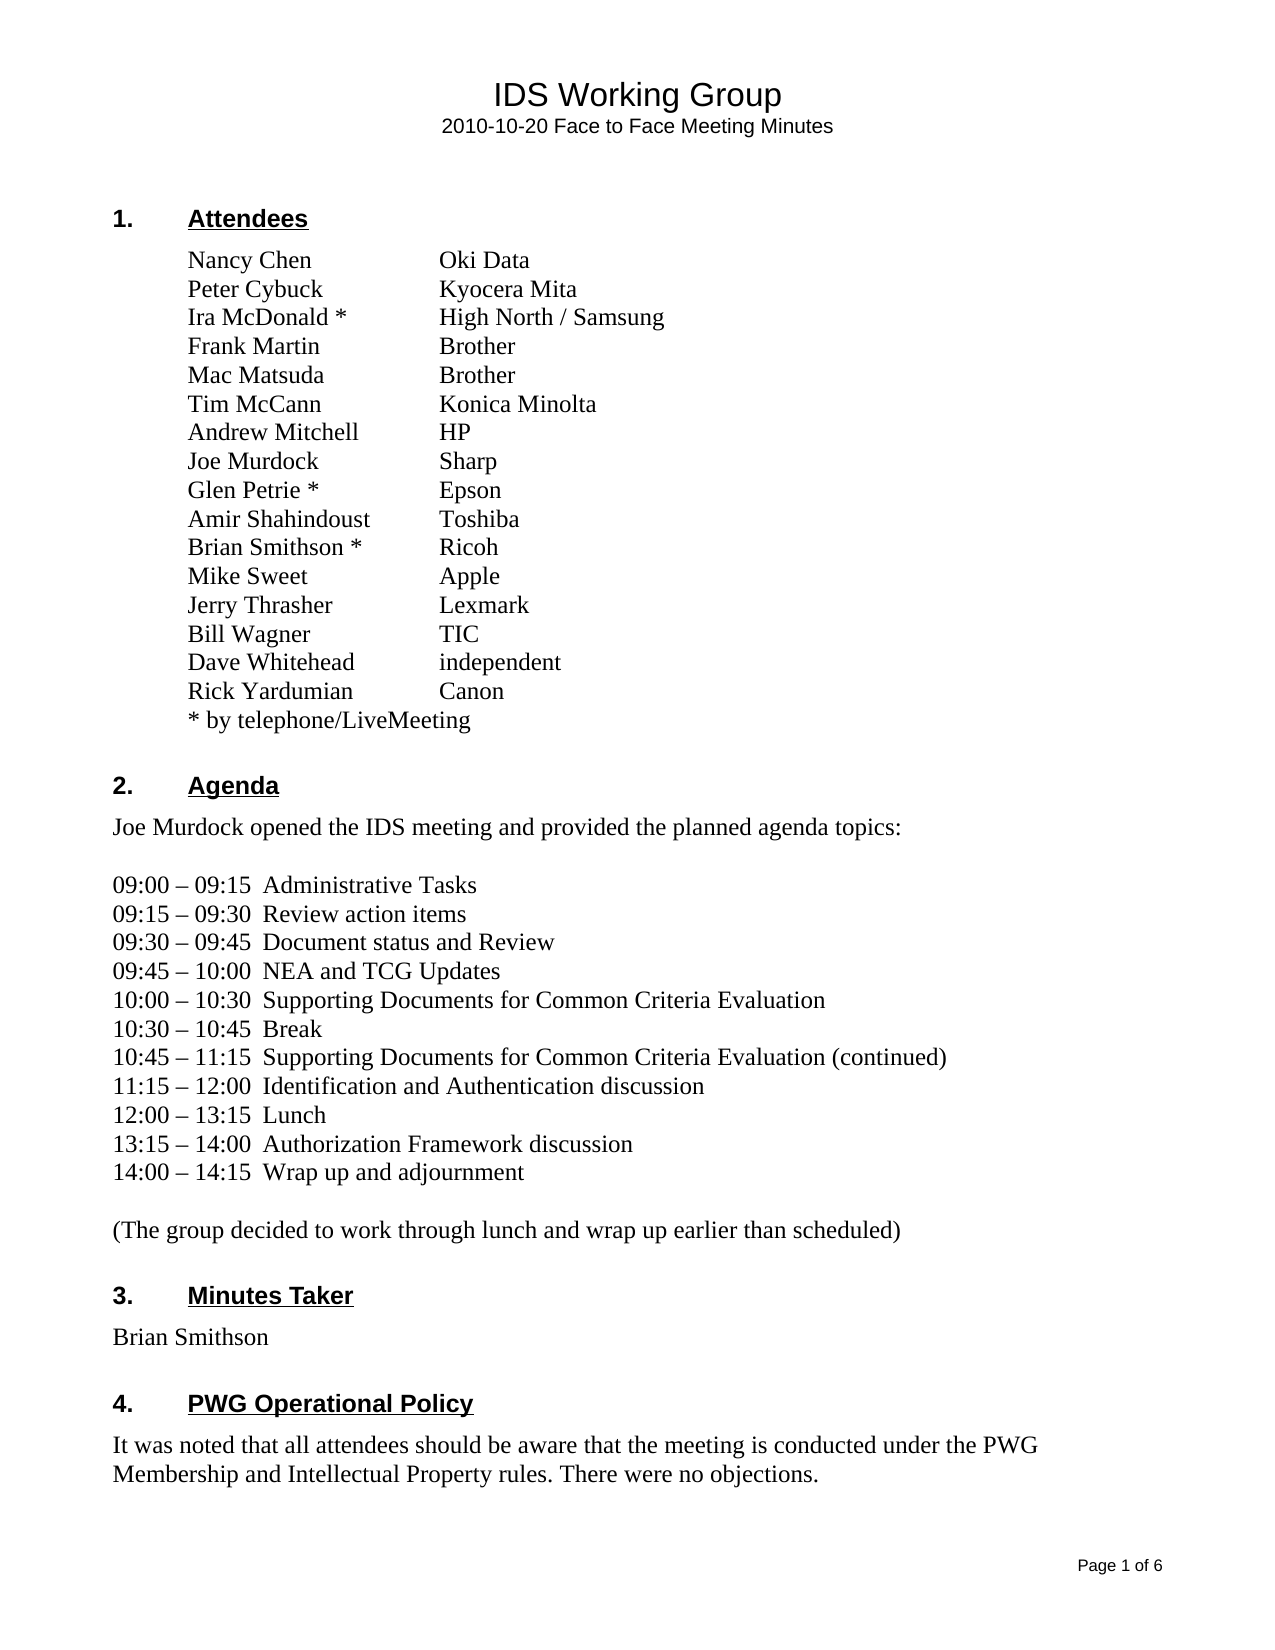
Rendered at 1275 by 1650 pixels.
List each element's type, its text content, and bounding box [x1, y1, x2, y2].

text It was noted that all attendees should be aware that the meeting is conducted under the PWG Membership and Intellectual Property rules. There were no objections. [112, 1430, 1162, 1487]
subtitle Minutes Taker [112, 1281, 1162, 1310]
table_cell Jerry Thrasher [176, 590, 428, 619]
table_cell Kyocera Mita [428, 274, 682, 302]
table_cell Mike Sweet [176, 561, 428, 590]
table_cell Canon [428, 676, 682, 705]
table_cell Andrew Mitchell [176, 418, 428, 446]
table_cell High North / Samsung [428, 303, 682, 331]
table_cell Amir Shahindoust [176, 504, 428, 532]
table_cell HP [428, 418, 682, 446]
text Joe Murdock opened the IDS meeting and provided the planned agenda topics: [112, 812, 1162, 841]
table_cell Joe Murdock [176, 446, 428, 475]
text 12:00 – 13:15 Lunch [112, 1100, 1162, 1129]
subtitle PWG Operational Policy [112, 1389, 1162, 1417]
table_cell Brother [428, 360, 682, 389]
table_cell Glen Petrie * [176, 475, 428, 504]
text (The group decided to work through lunch and wrap up earlier than scheduled) [112, 1215, 1162, 1244]
text 10:30 – 10:45 Break [112, 1014, 1162, 1042]
table_cell Brother [428, 331, 682, 360]
text 09:15 – 09:30 Review action items [112, 899, 1162, 927]
table_cell Epson [428, 475, 682, 504]
text * by telephone/LiveMeeting [112, 705, 1162, 734]
subtitle Agenda [112, 771, 1162, 800]
table_header Nancy Chen [176, 245, 428, 274]
table_cell Dave Whitehead [176, 648, 428, 676]
text 09:00 – 09:15 Administrative Tasks [112, 870, 1162, 899]
subtitle Attendees [112, 204, 1162, 232]
table_cell Mac Matsuda [176, 360, 428, 389]
text Brian Smithson [112, 1322, 1162, 1351]
text 09:30 – 09:45 Document status and Review [112, 927, 1162, 956]
text 11:15 – 12:00 Identification and Authentication discussion [112, 1071, 1162, 1100]
table_cell Ira McDonald * [176, 303, 428, 331]
text 10:00 – 10:30 Supporting Documents for Common Criteria Evaluation [112, 985, 1162, 1014]
table_cell Frank Martin [176, 331, 428, 360]
table_cell TIC [428, 619, 682, 647]
table_header Oki Data [428, 245, 682, 274]
text 09:45 – 10:00 NEA and TCG Updates [112, 956, 1162, 985]
table_cell Bill Wagner [176, 619, 428, 647]
table_cell Lexmark [428, 590, 682, 619]
table_cell Sharp [428, 446, 682, 475]
text 14:00 – 14:15 Wrap up and adjournment [112, 1157, 1162, 1186]
text 10:45 – 11:15 Supporting Documents for Common Criteria Evaluation (continued) [112, 1042, 1162, 1071]
table_cell Ricoh [428, 533, 682, 561]
table_cell Toshiba [428, 504, 682, 532]
table_cell Peter Cybuck [176, 274, 428, 302]
table_cell Rick Yardumian [176, 676, 428, 705]
table_cell Apple [428, 561, 682, 590]
text 13:15 – 14:00 Authorization Framework discussion [112, 1129, 1162, 1157]
table_cell independent [428, 648, 682, 676]
table_cell Tim McCann [176, 389, 428, 417]
table_cell Brian Smithson * [176, 533, 428, 561]
table_cell Konica Minolta [428, 389, 682, 417]
